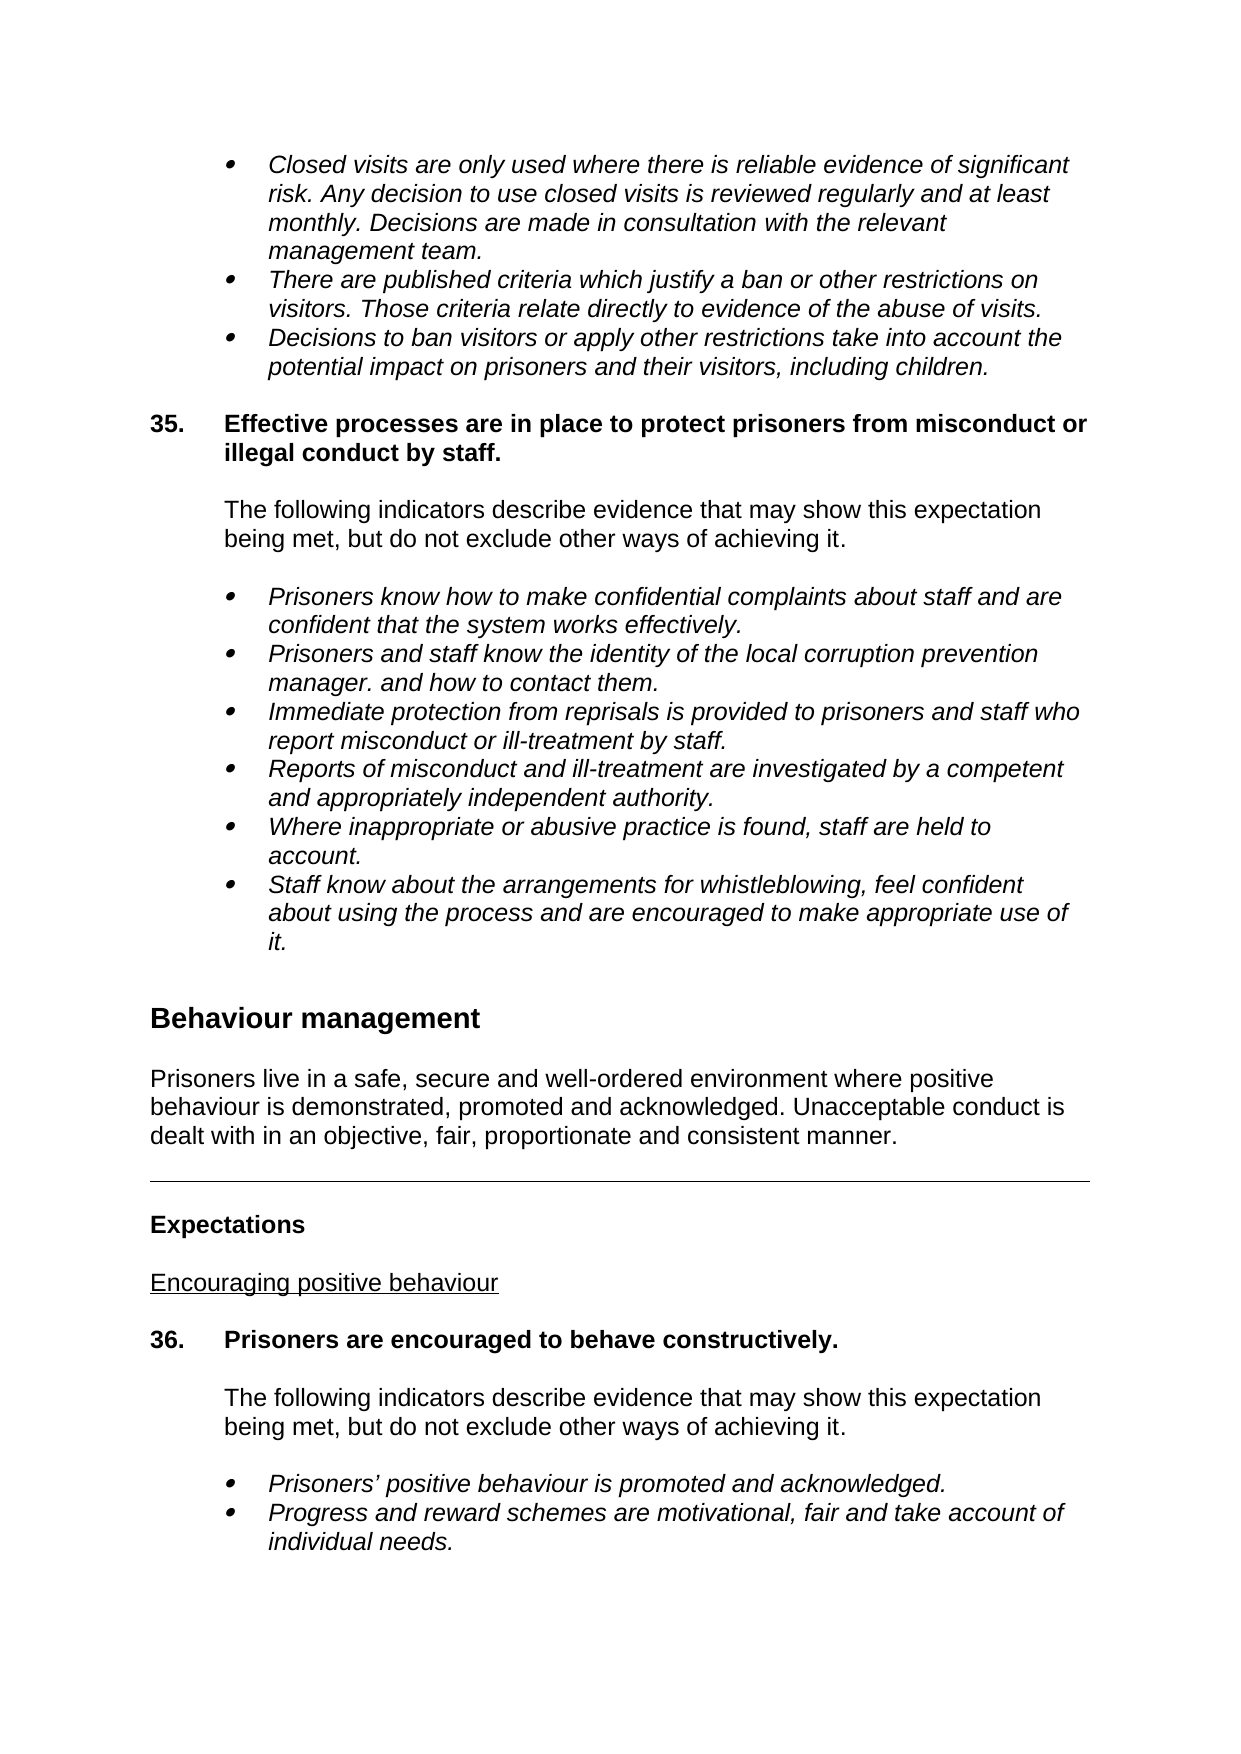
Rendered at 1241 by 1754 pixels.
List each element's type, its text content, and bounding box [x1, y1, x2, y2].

list Closed visits are only used where there is reliable evidence of significant risk. Any decision to use closed visits is reviewed regularly and at least monthly. Decisions are made in consultation with the relevant management team. [224, 150, 1090, 265]
text The following indicators describe evidence that may show this expectation being met, but do not exclude other ways of achieving it. [224, 495, 1090, 553]
text Prisoners live in a safe, secure and well-ordered environment where positive behaviour is demonstrated, promoted and acknowledged. Unacceptable conduct is dealt with in an objective, fair, proportionate and consistent manner. [150, 1064, 1090, 1150]
list There are published criteria which justify a ban or other restrictions on visitors. Those criteria relate directly to evidence of the abuse of visits. [224, 265, 1090, 323]
text The following indicators describe evidence that may show this expectation being met, but do not exclude other ways of achieving it. [224, 1383, 1090, 1441]
list Prisoners know how to make confidential complaints about staff and are confident that the system works effectively. [224, 582, 1090, 639]
list Decisions to ban visitors or apply other restrictions take into account the potential impact on prisoners and their visitors, including children. [224, 323, 1090, 380]
list Where inappropriate or abusive practice is found, staff are held to account. [224, 812, 1090, 869]
list Prisoners are encouraged to behave constructively. [150, 1326, 1090, 1354]
text Behaviour management [150, 1001, 1090, 1035]
list Reports of misconduct and ill-treatment are investigated by a competent and appropriately independent authority. [224, 754, 1090, 812]
text Encouraging positive behaviour [150, 1268, 1090, 1297]
list Immediate protection from reprisals is provided to prisoners and staff who report misconduct or ill-treatment by staff. [224, 697, 1090, 754]
list Staff know about the arrangements for whistleblowing, feel confident about using the process and are encouraged to make appropriate use of it. [224, 869, 1090, 956]
list Prisoners and staff know the identity of the local corruption prevention manager. and how to contact them. [224, 639, 1090, 697]
list Effective processes are in place to protect prisoners from misconduct or illegal conduct by staff. [150, 409, 1090, 467]
text Expectations [150, 1211, 1090, 1239]
list Progress and reward schemes are motivational, fair and take account of individual needs. [224, 1498, 1090, 1556]
list Prisoners’ positive behaviour is promoted and acknowledged. [224, 1469, 1090, 1498]
